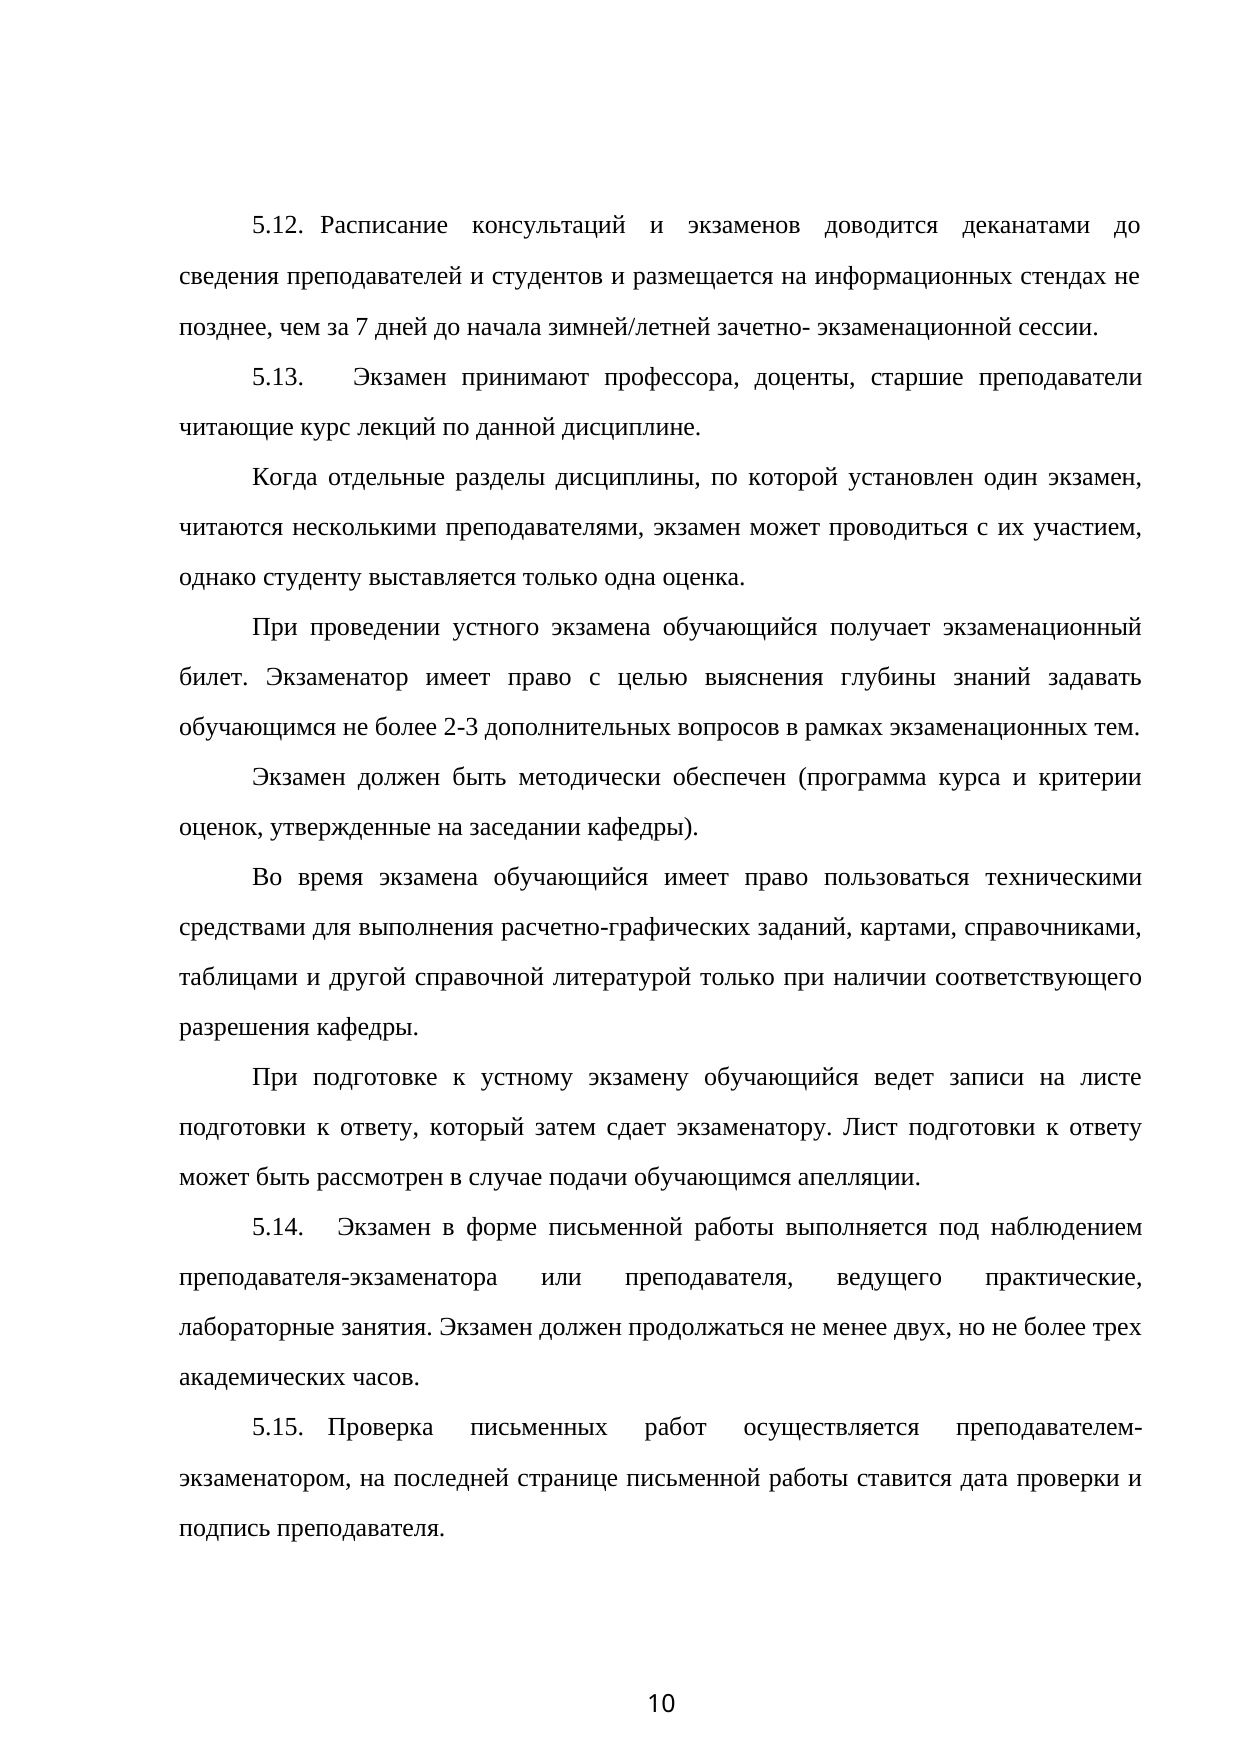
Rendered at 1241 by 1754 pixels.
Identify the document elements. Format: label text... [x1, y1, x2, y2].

list Проверка письменных работ осуществляется преподавателем- экзаменатором, на последней странице письменной работы ставится дата проверки и подпись преподавателя. [179, 1395, 1143, 1547]
text При подготовке к устному экзамену обучающийся ведет записи на листе подготовки к ответу, который затем сдает экзаменатору. Лист подготовки к ответу может быть рассмотрен в случае подачи обучающимся апелляции. [179, 1045, 1143, 1195]
text Экзамен должен быть методически обеспечен (программа курса и критерии оценок, утвержденные на заседании кафедры). [179, 745, 1143, 845]
text Когда отдельные разделы дисциплины, по которой установлен один экзамен, читаются несколькими преподавателями, экзамен может проводиться с их участием, однако студенту выставляется только одна оценка. [179, 445, 1143, 595]
list Экзамен принимают профессора, доценты, старшие преподаватели читающие курс лекций по данной дисциплине. [179, 345, 1143, 445]
text При проведении устного экзамена обучающийся получает экзаменационный билет. Экзаменатор имеет право с целью выяснения глубины знаний задавать обучающимся не более 2-3 дополнительных вопросов в рамках экзаменационных тем. [179, 595, 1143, 745]
list Экзамен в форме письменной работы выполняется под наблюдением преподавателя-экзаменатора или преподавателя, ведущего практические, лабораторные занятия. Экзамен должен продолжаться не менее двух, но не более трех академических часов. [179, 1195, 1143, 1395]
list Расписание консультаций и экзаменов доводится деканатами до сведения преподавателей и студентов и размещается на информационных стендах не позднее, чем за 7 дней до начала зимней/летней зачетно- экзаменационной сессии. [179, 193, 1141, 345]
text Во время экзамена обучающийся имеет право пользоваться техническими средствами для выполнения расчетно-графических заданий, картами, справочниками, таблицами и другой справочной литературой только при наличии соответствующего разрешения кафедры. [179, 845, 1143, 1045]
